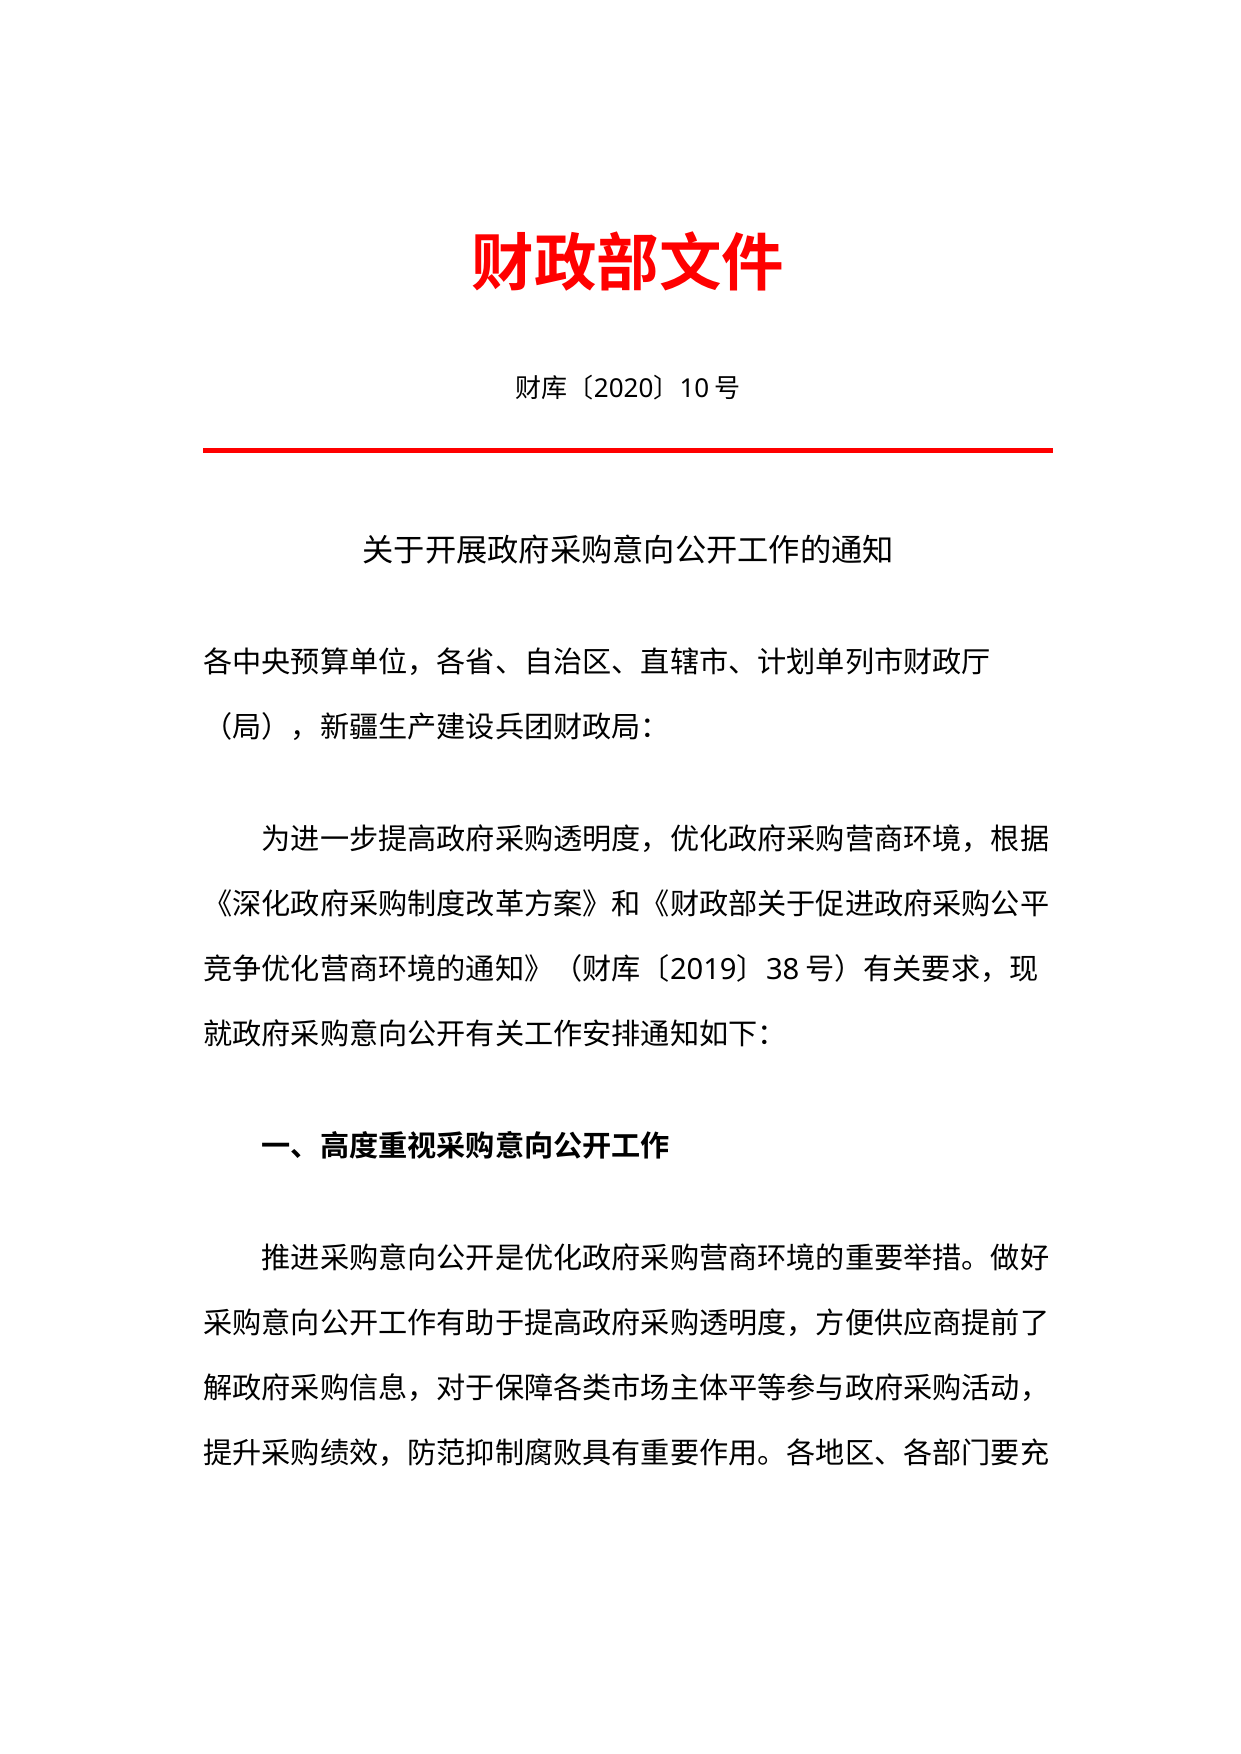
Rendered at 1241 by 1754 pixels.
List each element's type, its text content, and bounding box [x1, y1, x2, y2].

text 为进一步提高政府采购透明度，优化政府采购营商环境，根据《深化政府采购制度改革方案》和《财政部关于促进政府采购公平竞争优化营商环境的通知》（财库〔2019〕38号）有关要求，现就政府采购意向公开有关工作安排通知如下： [203, 804, 1053, 1064]
text 各中央预算单位，各省、自治区、直辖市、计划单列市财政厅（局），新疆生产建设兵团财政局： [203, 627, 1053, 757]
subtitle 财库〔2020〕10号 [203, 354, 1053, 419]
text 关于开展政府采购意向公开工作的通知 [203, 453, 1053, 580]
subtitle 财政部文件 [203, 209, 1053, 307]
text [203, 1223, 1053, 1483]
text 一、高度重视采购意向公开工作 [203, 1111, 1053, 1176]
